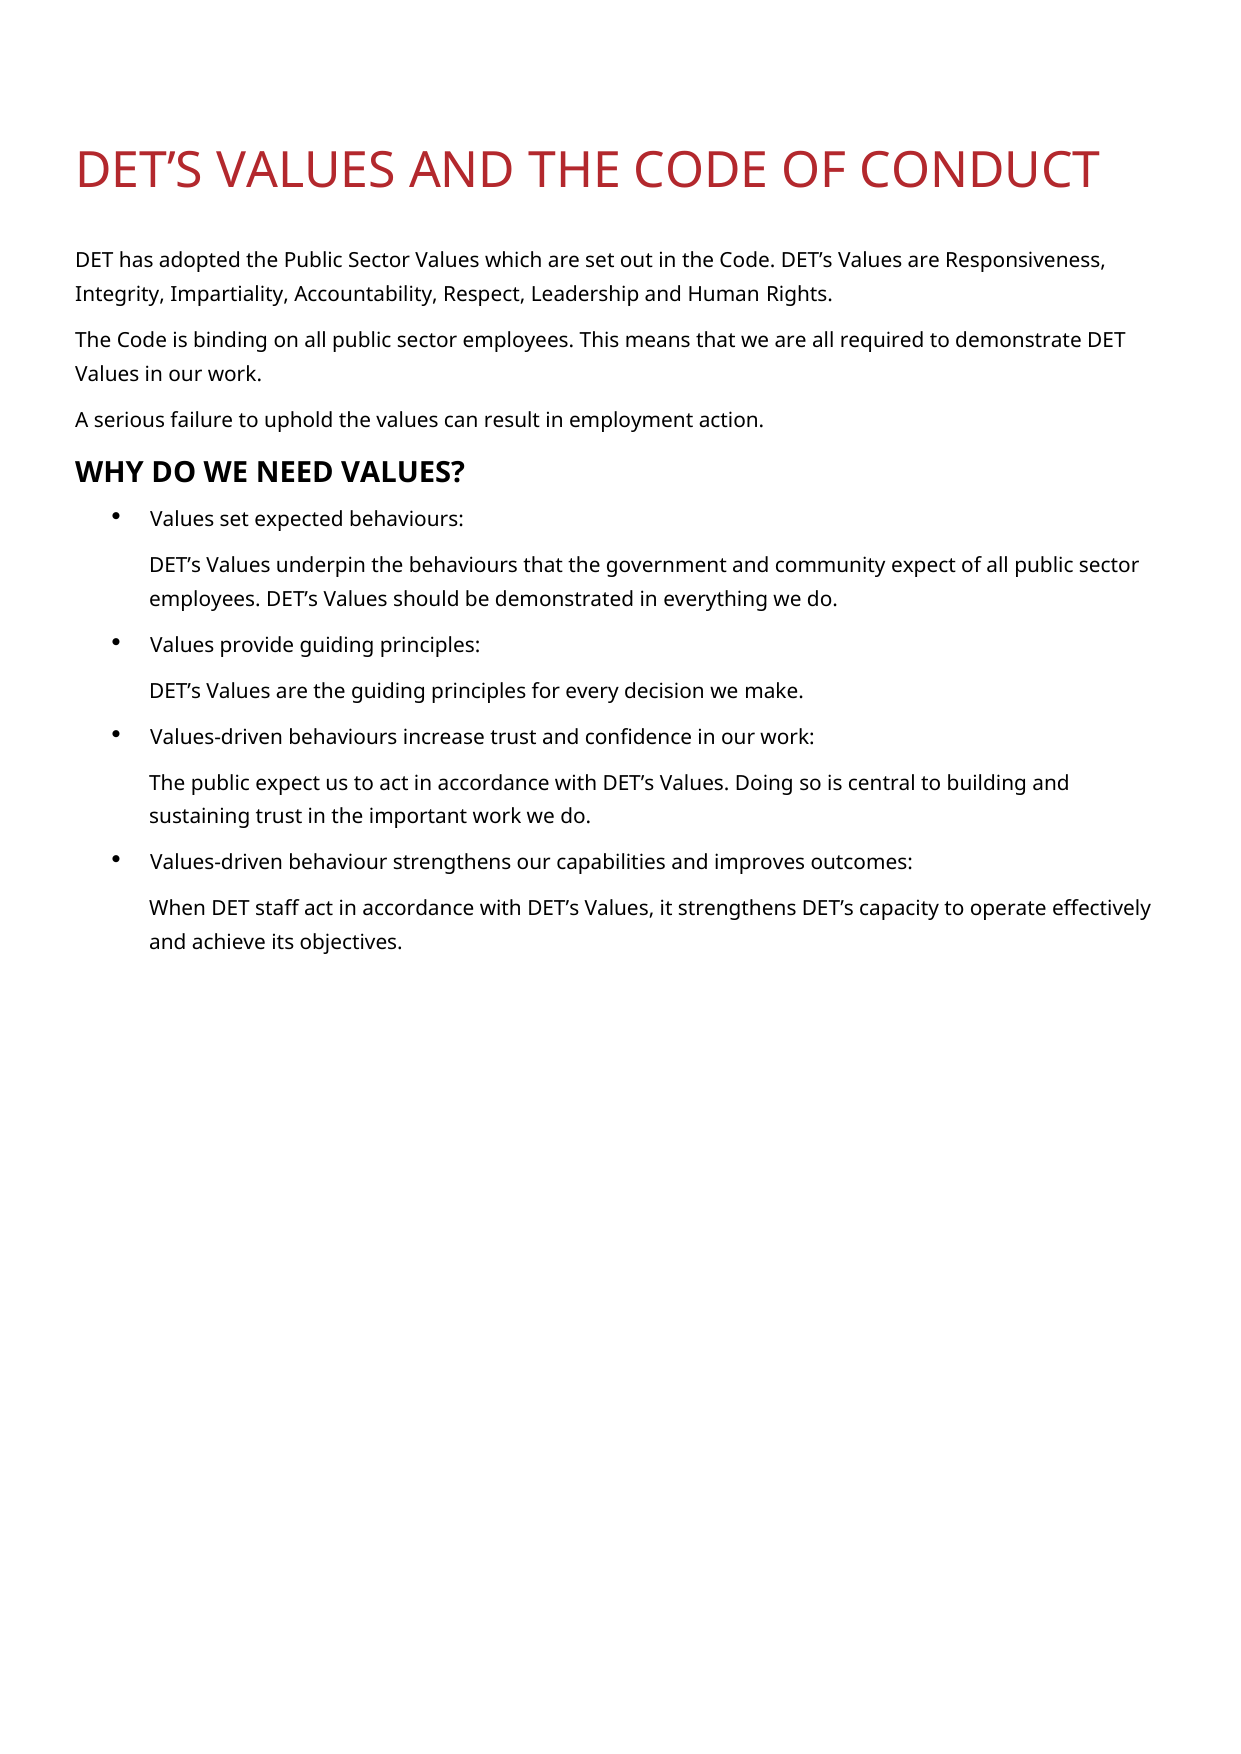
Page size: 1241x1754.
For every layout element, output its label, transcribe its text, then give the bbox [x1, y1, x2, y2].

text A serious failure to uphold the values can result in employment action. [75, 405, 1165, 433]
text DET’s Values are the guiding principles for every decision we make. [149, 676, 1165, 704]
text DET’s Values underpin the behaviours that the government and community expect of all public sector employees. DET’s Values should be demonstrated in everything we do. [149, 550, 1165, 613]
list Values-driven behaviours increase trust and confidence in our work: [112, 722, 1165, 750]
text When DET staff act in accordance with DET’s Values, it strengthens DET’s capacity to operate effectively and achieve its objectives. [149, 893, 1165, 956]
subtitle WHY DO WE NEED VALUES? [75, 451, 1165, 491]
list Values provide guiding principles: [112, 630, 1165, 658]
subtitle DET’S VALUES AND THE CODE OF CONDUCT [75, 134, 1165, 202]
text DET has adopted the Public Sector Values which are set out in the Code. DET’s Values are Responsiveness, Integrity, Impartiality, Accountability, Respect, Leadership and Human Rights. [75, 245, 1165, 308]
list Values-driven behaviour strengthens our capabilities and improves outcomes: [112, 847, 1165, 876]
text The Code is binding on all public sector employees. This means that we are all required to demonstrate DET Values in our work. [75, 325, 1165, 388]
text The public expect us to act in accordance with DET’s Values. Doing so is central to building and sustaining trust in the important work we do. [149, 768, 1165, 830]
list Values set expected behaviours: [112, 504, 1165, 533]
